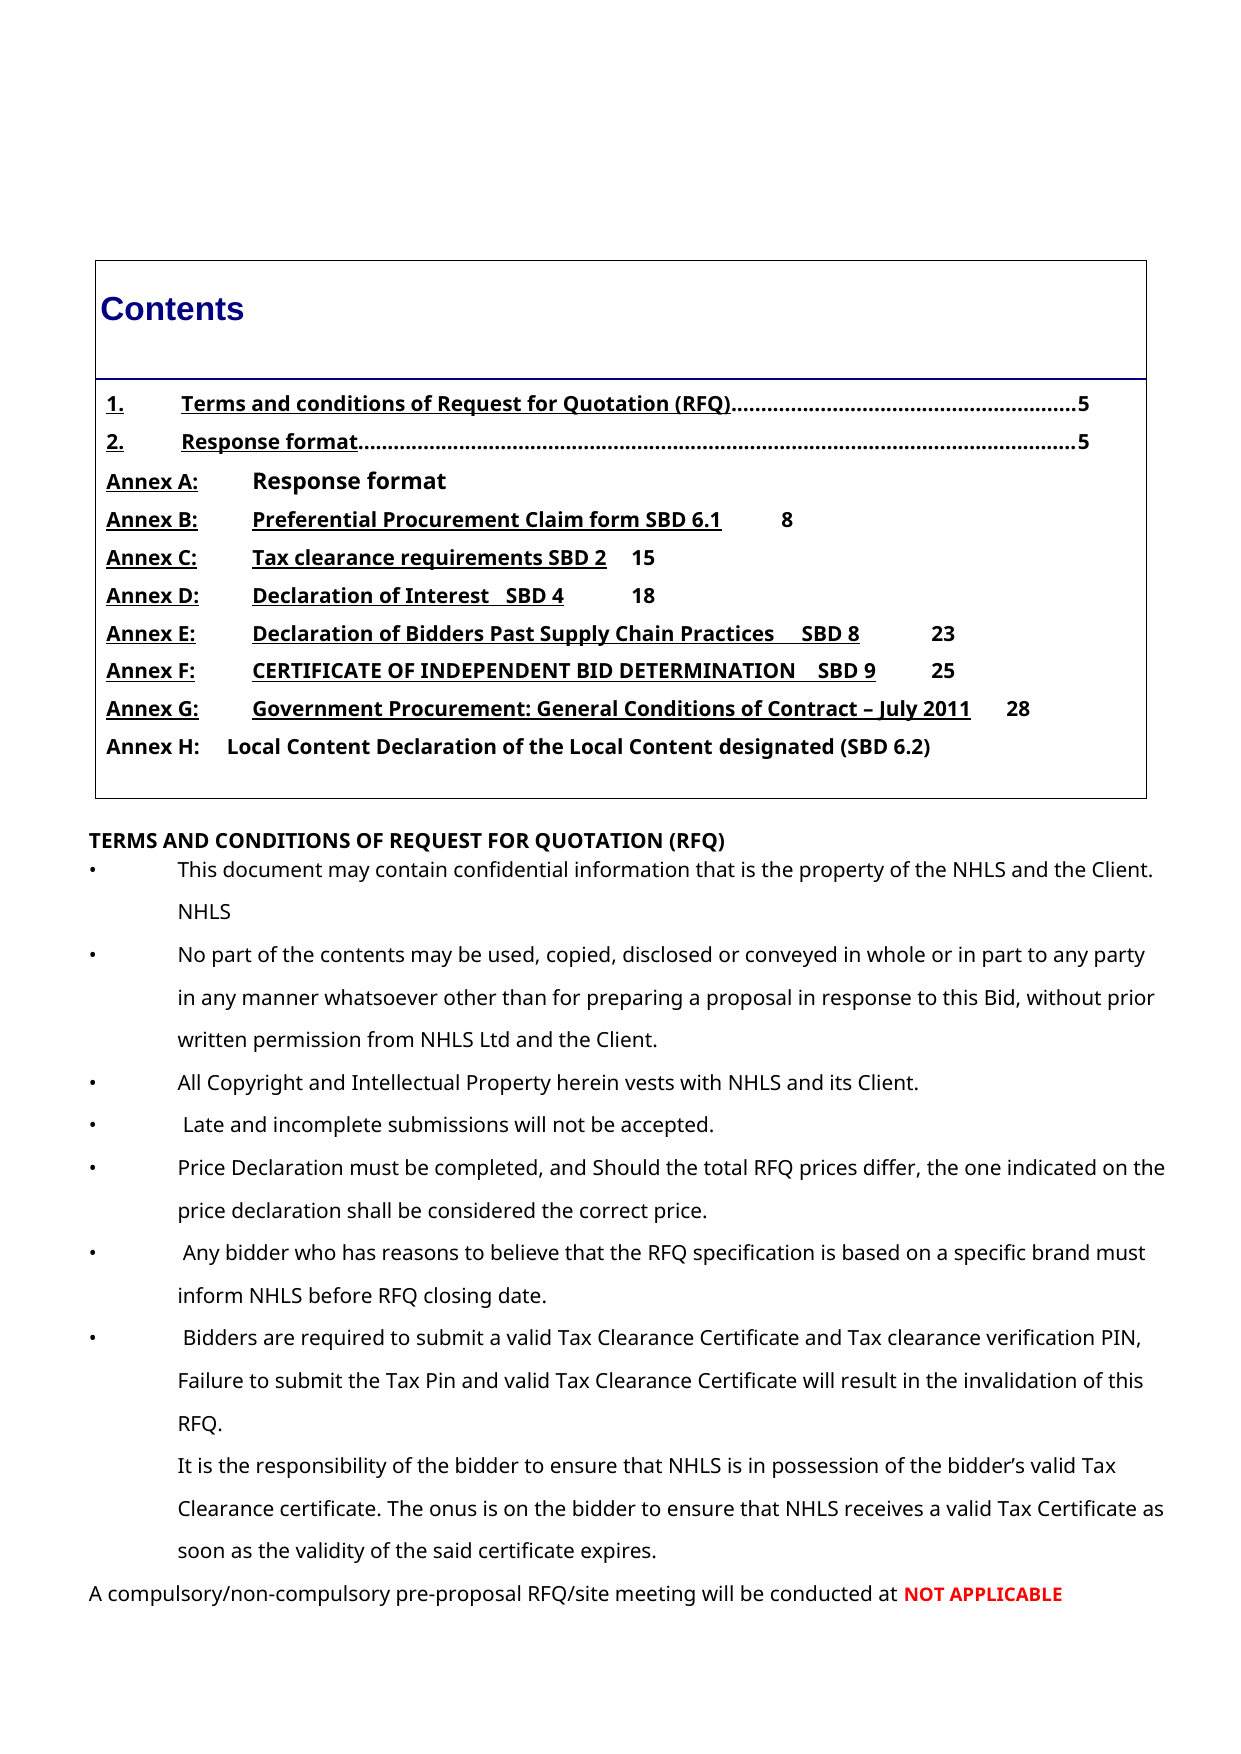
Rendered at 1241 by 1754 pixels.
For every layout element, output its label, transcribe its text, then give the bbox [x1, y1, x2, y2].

list Price Declaration must be completed, and Should the total RFQ prices differ, the one indicated on the price declaration shall be considered the correct price. [89, 1153, 1166, 1224]
list No part of the contents may be used, copied, disclosed or conveyed in whole or in part to any party in any manner whatsoever other than for preparing a proposal in response to this Bid, without prior written permission from NHLS Ltd and the Client. [89, 940, 1166, 1054]
list Late and incomplete submissions will not be accepted. [89, 1111, 1166, 1139]
table_cell 1. Terms and conditions of Request for Quotation (RFQ) 5 2. Response format 5 Annex A: Response format Annex B: Preferential Procurement Claim form SBD 6.1 8 Annex C: Tax clearance requirements SBD 2 15 Annex D: Declaration of Interest SBD 4 18 Annex E: Declaration of Bidders Past Supply Chain Practices SBD 8 23 Annex F: CERTIFICATE OF INDEPENDENT BID DETERMINATION SBD 9 25 Annex G: Government Procurement: General Conditions of Contract – July 2011 28 Annex H: Local Content Declaration of the Local Content designated (SBD 6.2) [96, 380, 1146, 798]
text A compulsory/non-compulsory pre-proposal RFQ/site meeting will be conducted at NOT APPLICABLE [89, 1579, 1166, 1608]
list Any bidder who has reasons to believe that the RFQ specification is based on a specific brand must inform NHLS before RFQ closing date. [89, 1238, 1166, 1309]
table_header Contents [96, 261, 1146, 377]
text TERMS AND CONDITIONS OF REQUEST FOR QUOTATION (RFQ) [89, 826, 1124, 855]
list This document may contain confidential information that is the property of the NHLS and the Client. NHLS [89, 855, 1166, 926]
text It is the responsibility of the bidder to ensure that NHLS is in possession of the bidder’s valid Tax Clearance certificate. The onus is on the bidder to ensure that NHLS receives a valid Tax Certificate as soon as the validity of the said certificate expires. [177, 1451, 1166, 1565]
list Bidders are required to submit a valid Tax Clearance Certificate and Tax clearance verification PIN, Failure to submit the Tax Pin and valid Tax Clearance Certificate will result in the invalidation of this RFQ. [89, 1323, 1166, 1437]
list All Copyright and Intellectual Property herein vests with NHLS and its Client. [89, 1068, 1166, 1096]
